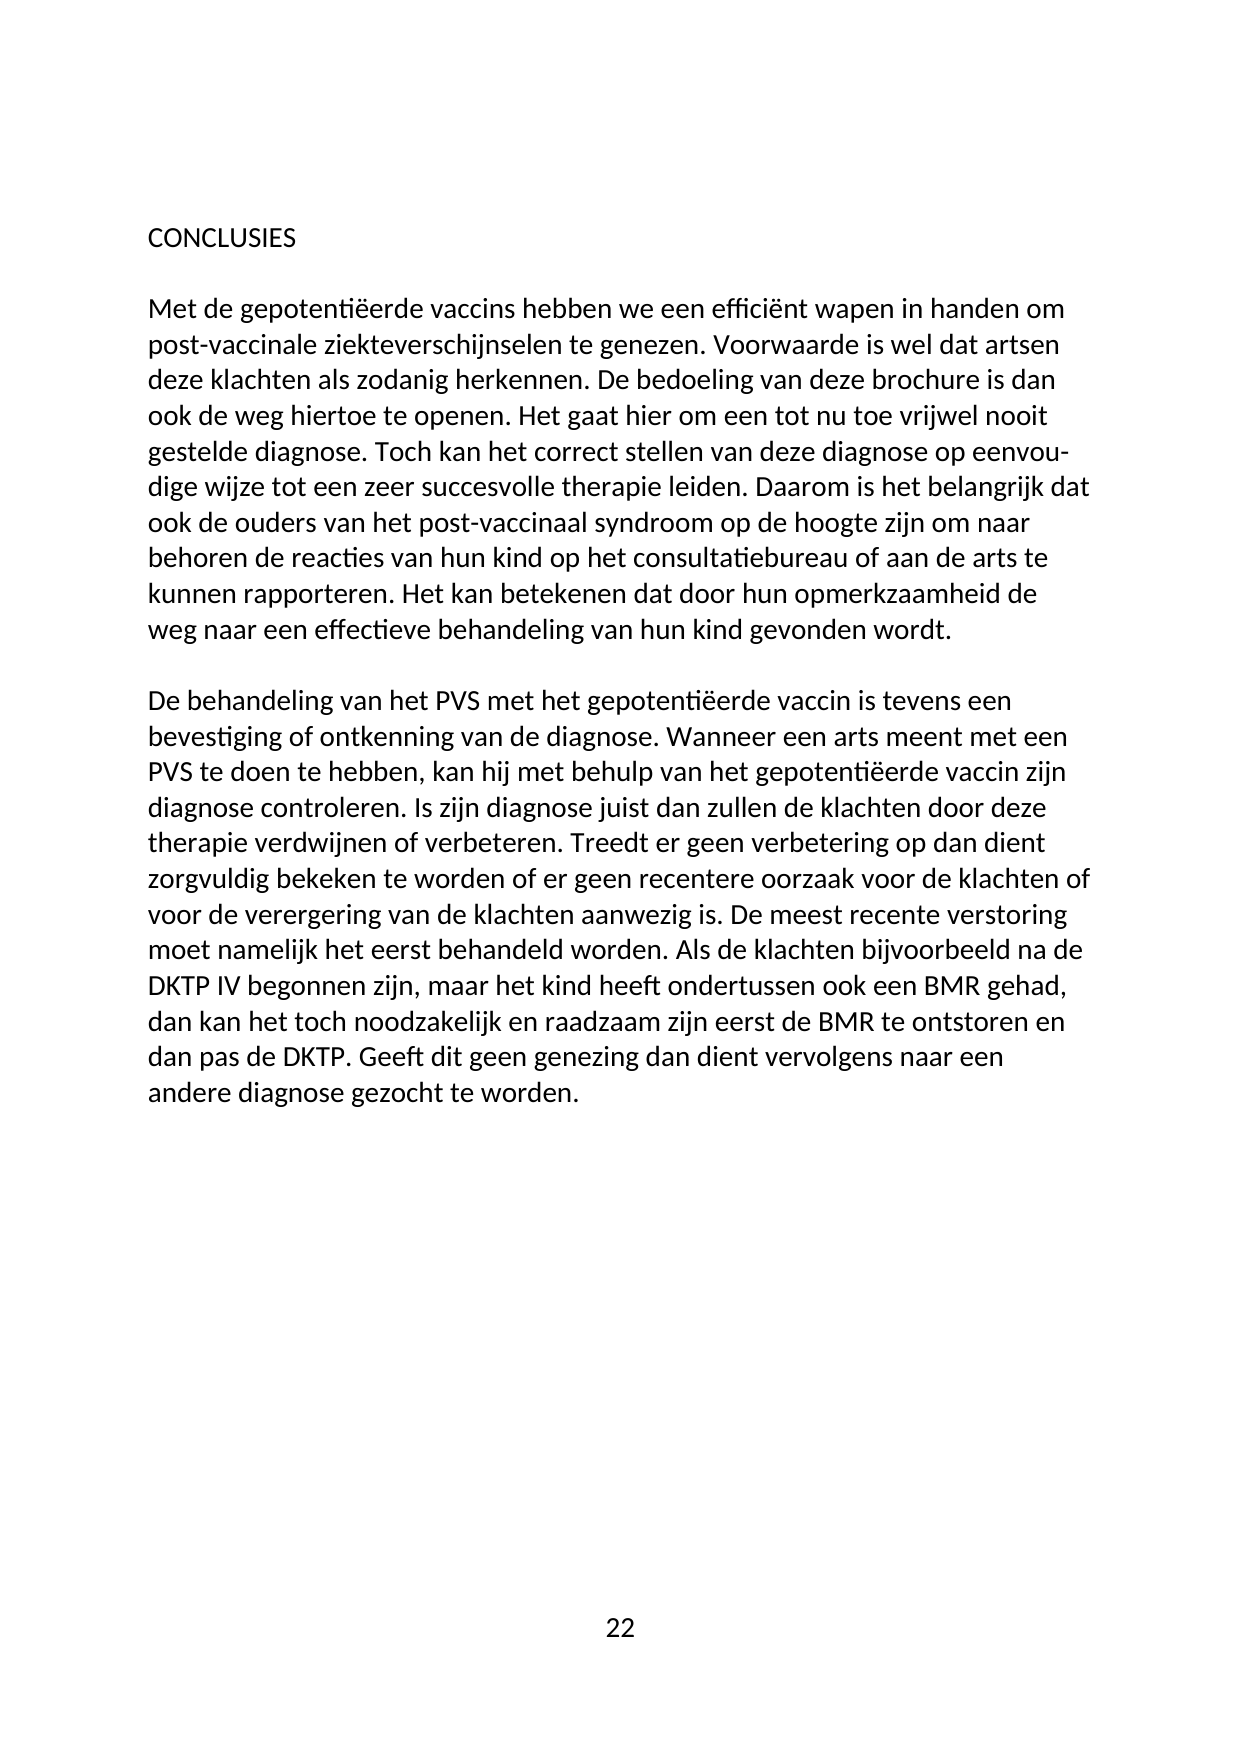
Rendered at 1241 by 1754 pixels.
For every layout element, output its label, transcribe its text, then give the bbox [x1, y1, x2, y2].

text De behandeling van het PVS met het gepotentiëerde vaccin is tevens een bevestiging of ontkenning van de diagnose. Wanneer een arts meent met een PVS te doen te hebben, kan hij met behulp van het gepotentiëerde vaccin zijn diagnose controleren. Is zijn diagnose juist dan zullen de klachten door deze therapie verdwijnen of verbeteren. Treedt er geen verbetering op dan dient zorgvuldig bekeken te worden of er geen recentere oorzaak voor de klachten of voor de verergering van de klachten aanwezig is. De meest recente verstoring moet namelijk het eerst behandeld worden. Als de klachten bijvoorbeeld na de DKTP IV begonnen zijn, maar het kind heeft ondertussen ook een BMR gehad, dan kan het toch noodzakelijk en raadzaam zijn eerst de BMR te ontstoren en dan pas de DKTP. Geeft dit geen genezing dan dient vervolgens naar een andere diagnose gezocht te worden. [148, 682, 1093, 1109]
text Met de gepotentiëerde vaccins hebben we een efficiënt wapen in handen om post-vaccinale ziekteverschijnselen te genezen. Voorwaarde is wel dat artsen deze klachten als zodanig herkennen. De bedoeling van deze brochure is dan ook de weg hiertoe te openen. Het gaat hier om een tot nu toe vrijwel nooit gestelde diagnose. Toch kan het correct stellen van deze diagnose op eenvou-dige wijze tot een zeer succesvolle therapie leiden. Daarom is het belangrijk dat ook de ouders van het post-vaccinaal syndroom op de hoogte zijn om naar behoren de reacties van hun kind op het consultatiebureau of aan de arts te kunnen rapporteren. Het kan betekenen dat door hun opmerkzaamheid de weg naar een effectieve behandeling van hun kind gevonden wordt. [148, 290, 1093, 646]
text CONCLUSIES [148, 219, 1093, 254]
